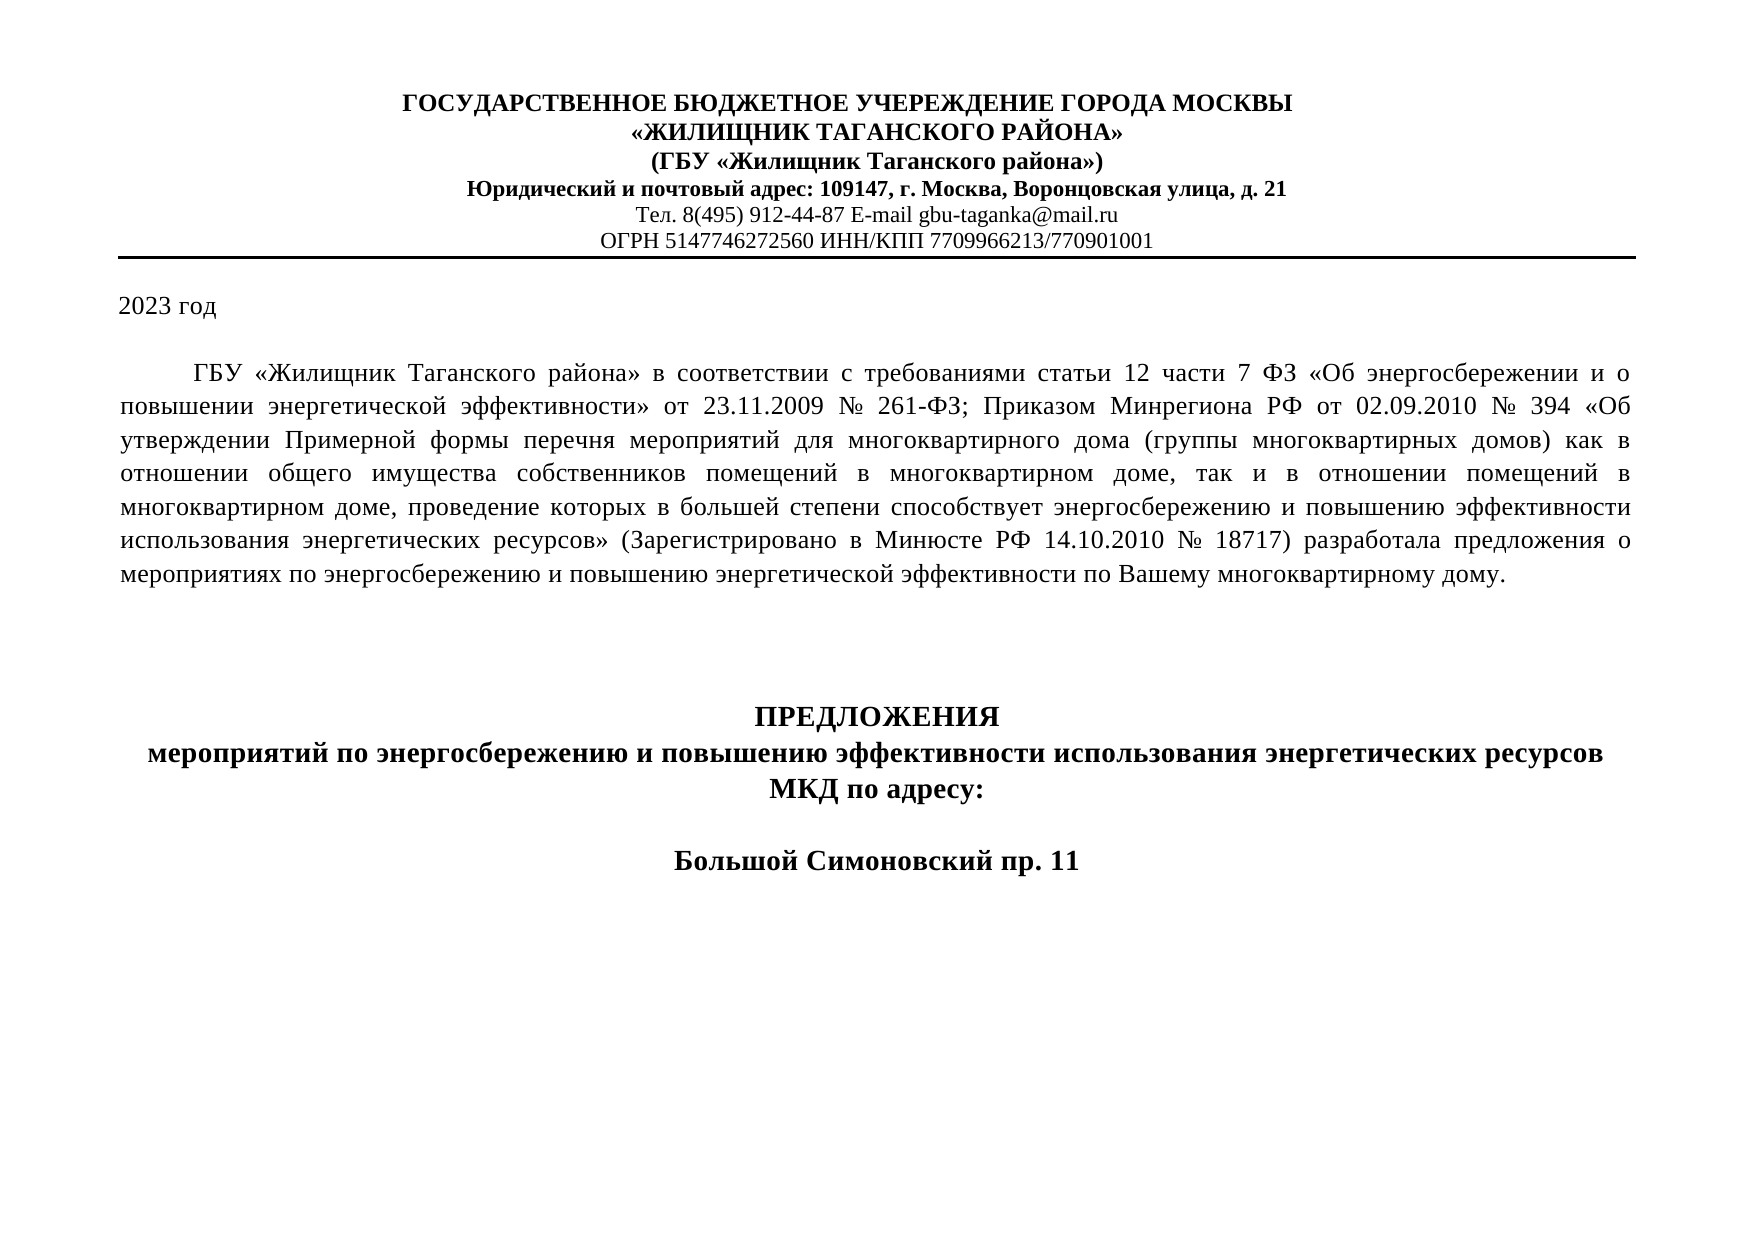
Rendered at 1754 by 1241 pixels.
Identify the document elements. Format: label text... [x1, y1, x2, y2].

text (ГБУ «Жилищник Таганского района») [118, 146, 1636, 175]
text мероприятий по энергосбережению и повышению эффективности использования энергетических ресурсов МКД по адресу: [118, 733, 1636, 806]
text ГОСУДАРСТВЕННОЕ БЮДЖЕТНОЕ УЧЕРЕЖДЕНИЕ ГОРОДА МОСКВЫ [59, 88, 1636, 117]
text «ЖИЛИЩНИК ТАГАНСКОГО РАЙОНА» [118, 117, 1636, 146]
text Тел. 8(495) 912-44-87 E-mail gbu-taganka@mail.ru [118, 201, 1636, 227]
text ГБУ «Жилищник Таганского района» в соответствии с требованиями статьи 12 части 7 ФЗ «Об энергосбережении и о повышении энергетической эффективности» от 23.11.2009 № 261-ФЗ; Приказом Минрегиона РФ от 02.09.2010 № 394 «Об утверждении Примерной формы перечня мероприятий для многоквартирного дома (группы многоквартирных домов) как в отношении общего имущества собственников помещений в многоквартирном доме, так и в отношении помещений в многоквартирном доме, проведение которых в большей степени способствует энергосбережению и повышению эффективности использования энергетических ресурсов» (Зарегистрировано в Минюсте РФ 14.10.2010 № 18717) разработала предложения о мероприятиях по энергосбережению и повышению энергетической эффективности по Вашему многоквартирному дому. [120, 354, 1634, 589]
text ПРЕДЛОЖЕНИЯ [118, 697, 1636, 733]
text Большой Симоновский пр. 11 [118, 842, 1636, 878]
text ОГРН 5147746272560 ИНН/КПП 7709966213/770901001 [118, 227, 1636, 256]
text Юридический и почтовый адрес: 109147, г. Москва, Воронцовская улица, д. 21 [118, 175, 1636, 201]
text 2023 год [118, 287, 1634, 321]
